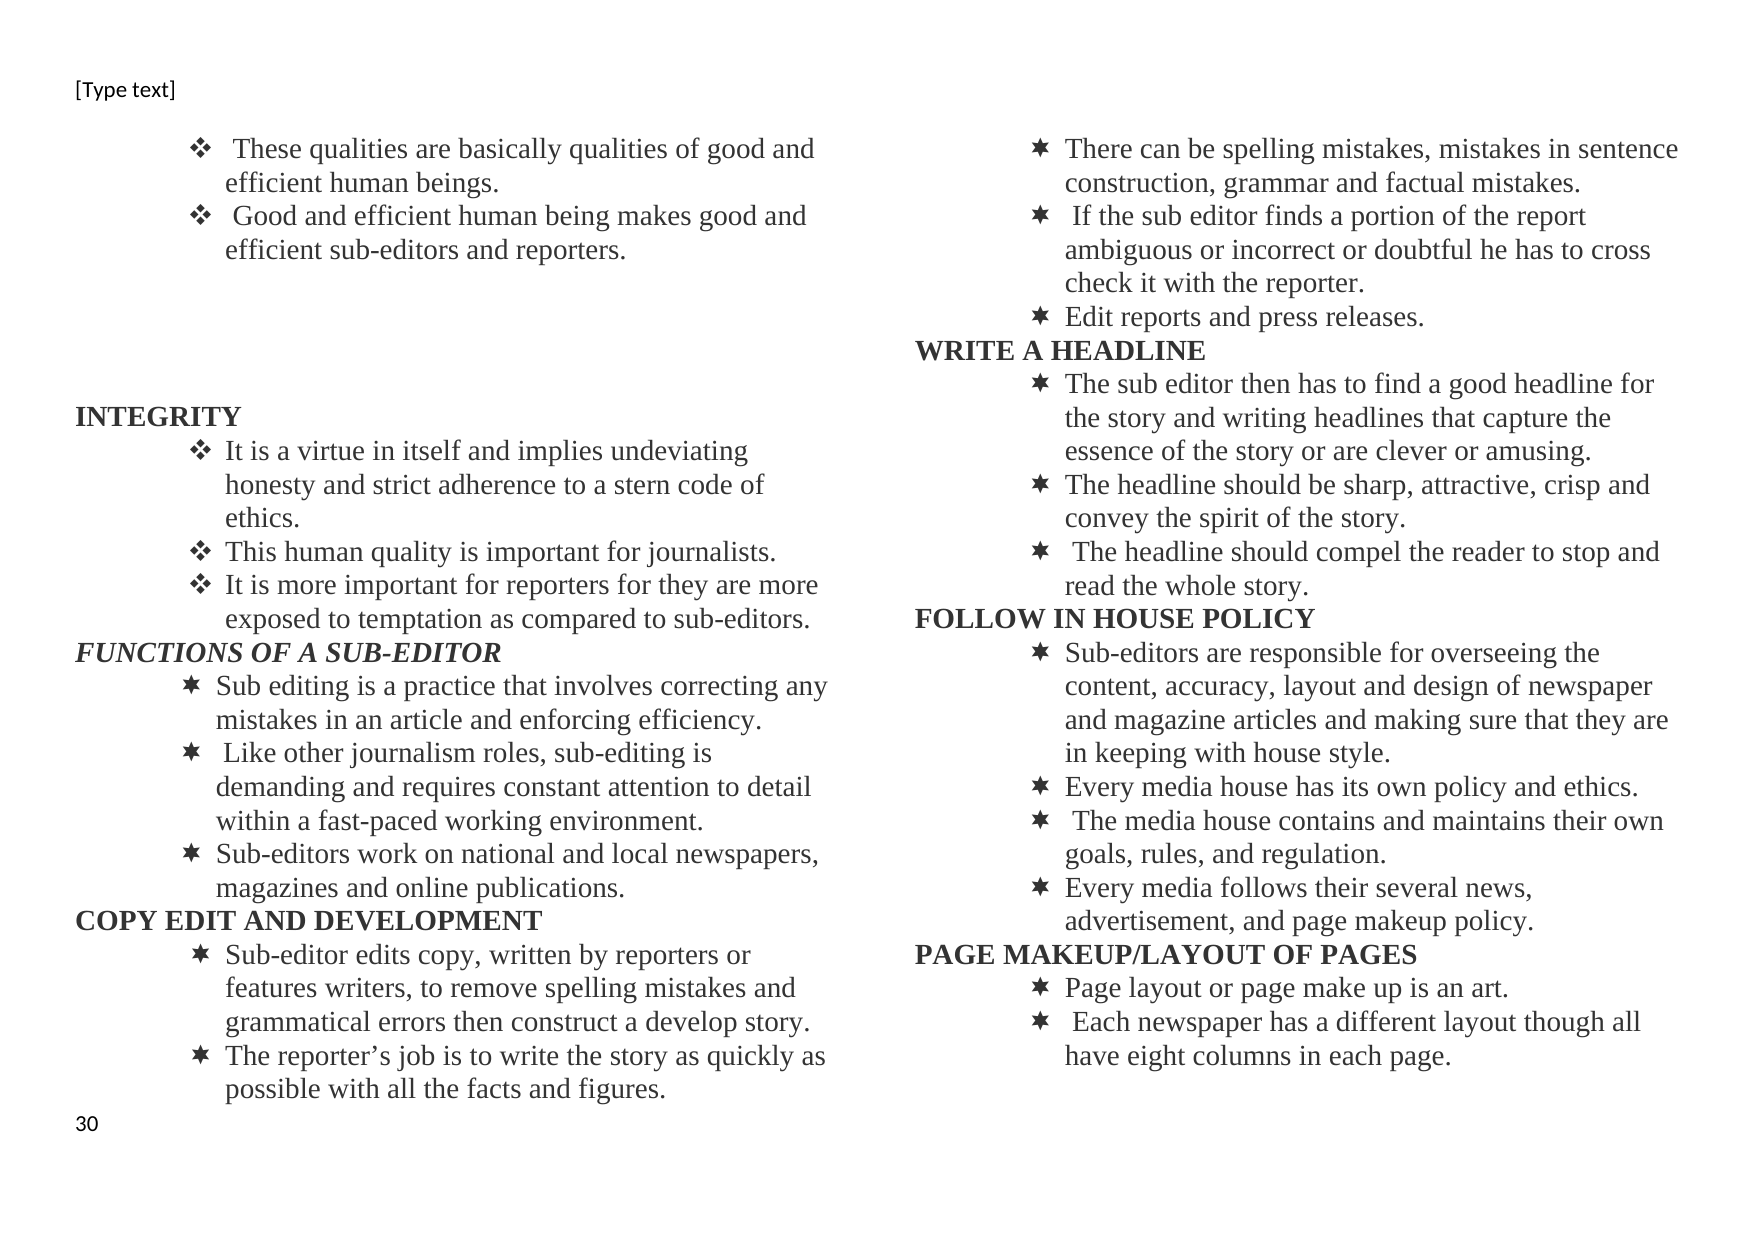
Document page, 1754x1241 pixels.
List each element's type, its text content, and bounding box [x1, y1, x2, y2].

list The media house contains and maintains their own goals, rules, and regulation. [1027, 803, 1679, 870]
list It is a virtue in itself and implies undeviating honesty and strict adherence to a stern code of ethics. [187, 433, 839, 534]
list Each newspaper has a different layout though all have eight columns in each page. [1027, 1004, 1679, 1071]
list Sub-editors work on national and local newspapers, magazines and online publications. [178, 836, 839, 903]
list There can be spelling mistakes, mistakes in sentence construction, grammar and factual mistakes. [1027, 131, 1679, 198]
list The headline should be sharp, attractive, crisp and convey the spirit of the story. [1027, 467, 1679, 534]
text FUNCTIONS OF A SUB-EDITOR [75, 635, 839, 668]
list Every media house has its own policy and ethics. [1027, 769, 1679, 803]
list The headline should compel the reader to stop and read the whole story. [1027, 534, 1679, 601]
list This human quality is important for journalists. [187, 534, 839, 567]
list If the sub editor finds a portion of the report ambiguous or incorrect or doubtful he has to cross check it with the reporter. [1027, 198, 1679, 299]
text COPY EDIT AND DEVELOPMENT [75, 903, 839, 937]
text WRITE A HEADLINE [914, 333, 1679, 366]
list Every media follows their several news, advertisement, and page makeup policy. [1027, 870, 1679, 937]
text FOLLOW IN HOUSE POLICY [914, 601, 1679, 635]
list Sub-editors are responsible for overseeing the content, accuracy, layout and design of newspaper and magazine articles and making sure that they are in keeping with house style. [1027, 635, 1679, 769]
list Edit reports and press releases. [1027, 299, 1679, 333]
list It is more important for reporters for they are more exposed to temptation as compared to sub-editors. [187, 567, 839, 635]
text INTEGRITY [75, 399, 839, 433]
list The sub editor then has to find a good headline for the story and writing headlines that capture the essence of the story or are clever or amusing. [1027, 366, 1679, 467]
list Good and efficient human being makes good and efficient sub-editors and reporters. [187, 198, 839, 265]
list The reporter’s job is to write the story as quickly as possible with all the facts and figures. [187, 1038, 839, 1105]
list Sub editing is a practice that involves correcting any mistakes in an article and enforcing efficiency. [178, 668, 839, 735]
list Sub-editor edits copy, written by reporters or features writers, to remove spelling mistakes and grammatical errors then construct a develop story. [187, 937, 839, 1038]
list Page layout or page make up is an art. [1027, 971, 1679, 1004]
list These qualities are basically qualities of good and efficient human beings. [187, 131, 839, 198]
text PAGE MAKEUP/LAYOUT OF PAGES [914, 937, 1679, 971]
list Like other journalism roles, sub-editing is demanding and requires constant attention to detail within a fast-paced working environment. [178, 735, 839, 836]
